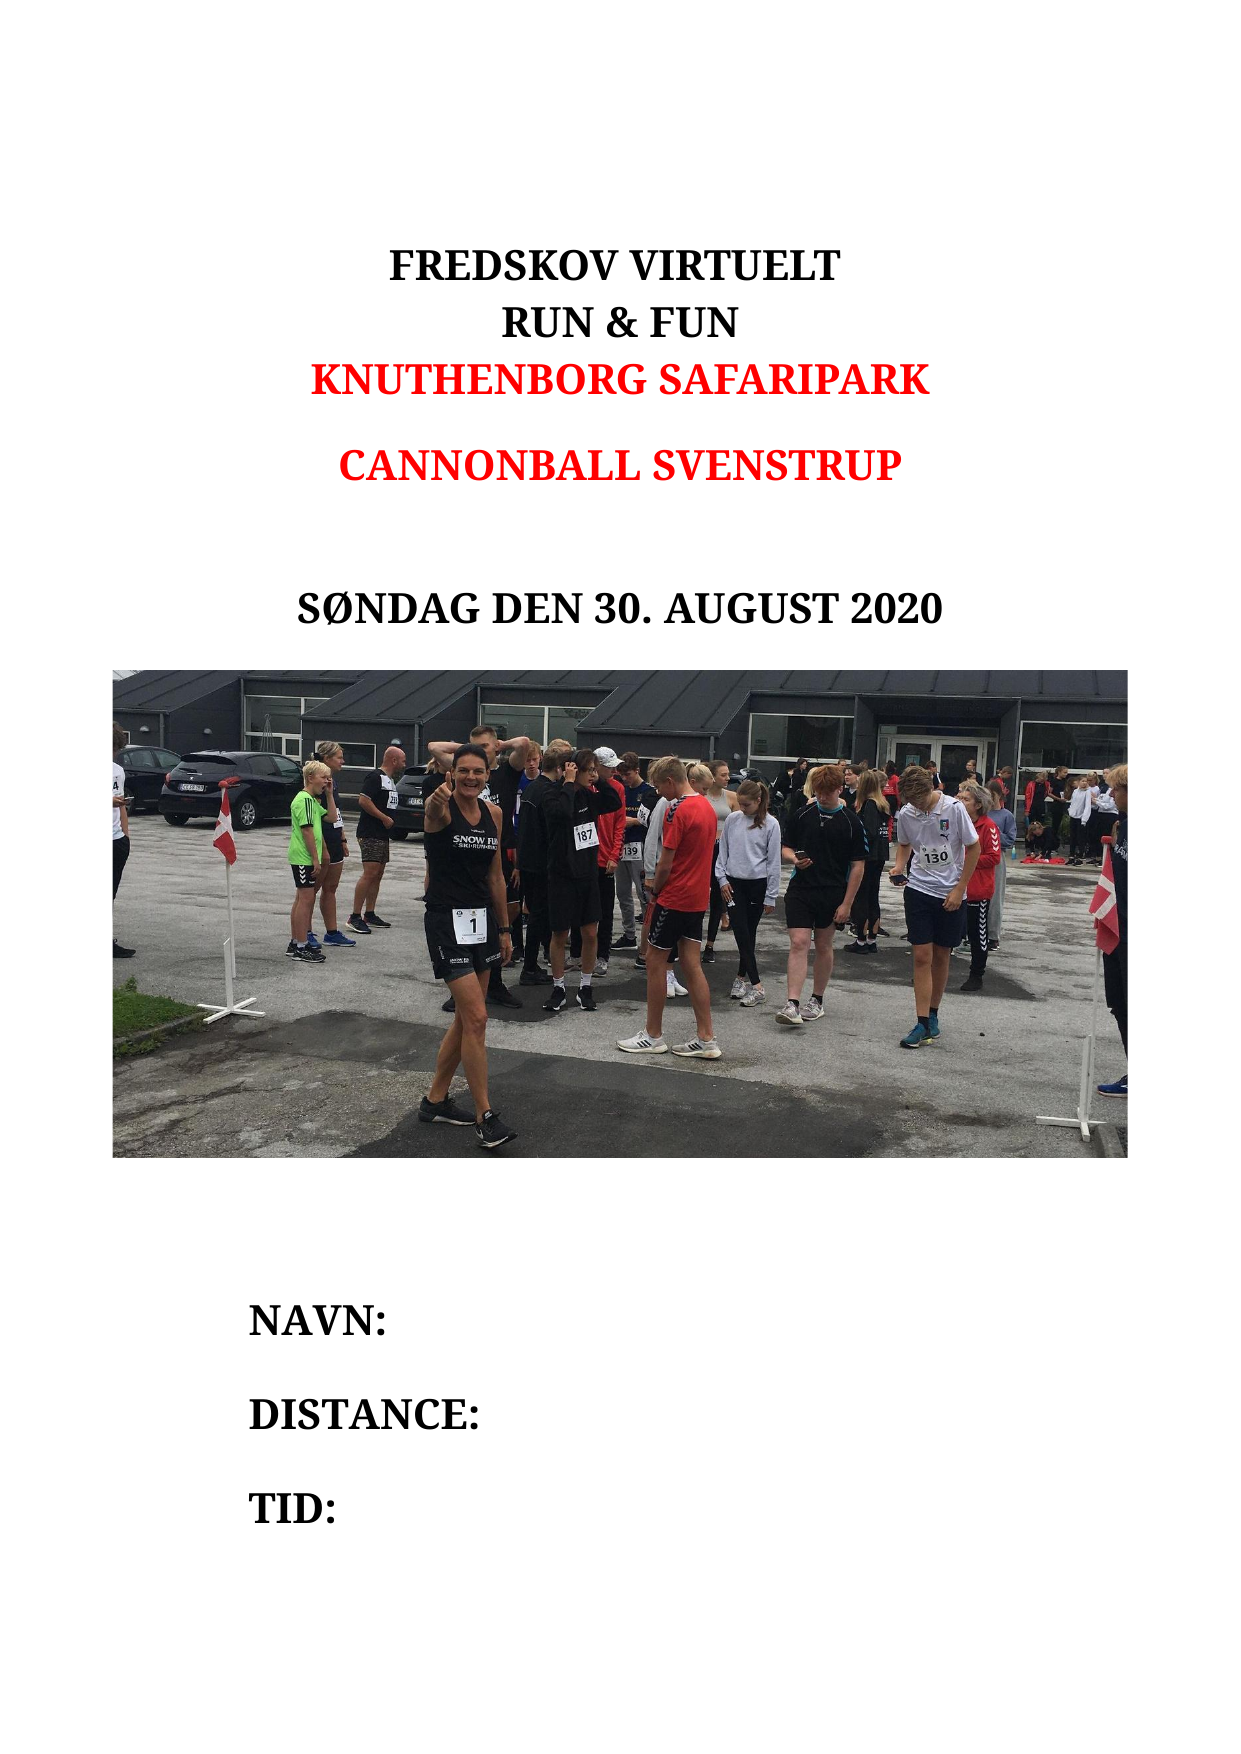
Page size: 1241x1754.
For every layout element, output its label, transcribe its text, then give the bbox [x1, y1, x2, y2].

text NAVN: [112, 1291, 1128, 1347]
text DISTANCE: [112, 1385, 1128, 1442]
subtitle CANNONBALL SVENSTRUP [112, 435, 1128, 492]
subtitle FREDSKOV VIRTUELT RUN & FUN KNUTHENBORG SAFARIPARK [112, 236, 1128, 406]
subtitle SØNDAG DEN 30. AUGUST 2020 [112, 579, 1128, 636]
picture [112, 670, 1128, 1158]
text TID: [112, 1479, 1128, 1536]
